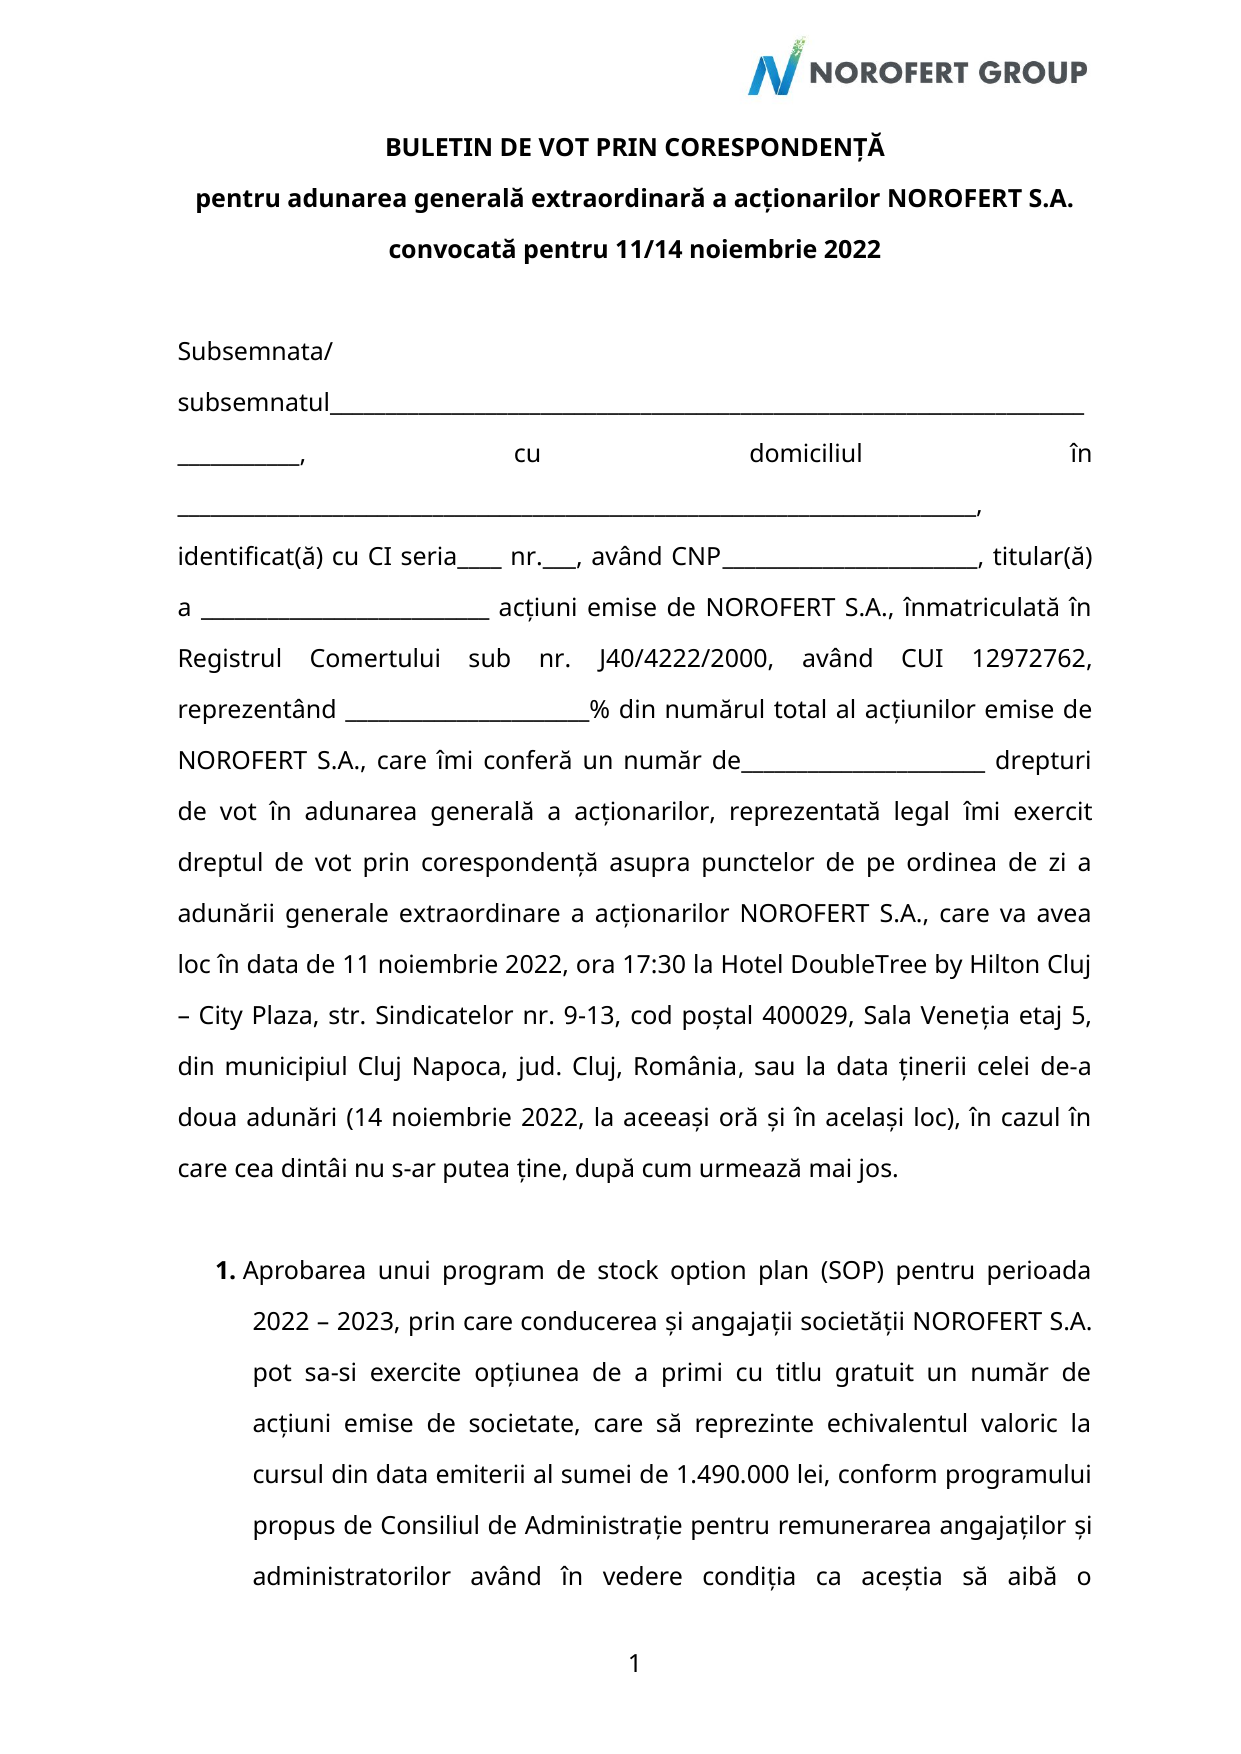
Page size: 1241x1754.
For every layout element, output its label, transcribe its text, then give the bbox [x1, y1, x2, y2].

picture [708, 18, 1124, 110]
text Subsemnata/subsemnatul_______________________________________________________________________________, cu domiciliul în ________________________________________________________________________, identificat(ă) cu CI seria____ nr.___, având CNP_______________________, titular(ă) a __________________________ acţiuni emise de NOROFERT S.A., înmatriculată în Registrul Comertului sub nr. J40/4222/2000, având CUI 12972762, reprezentând ______________________% din numărul total al acțiunilor emise de NOROFERT S.A., care îmi conferă un număr de______________________ drepturi de vot în adunarea generală a acționarilor, reprezentată legal îmi exercit dreptul de vot prin corespondenţă asupra punctelor de pe ordinea de zi a adunării generale extraordinare a acţionarilor NOROFERT S.A., care va avea loc în data de 11 noiembrie 2022, ora 17:30 la Hotel DoubleTree by Hilton Cluj – City Plaza, str. Sindicatelor nr. 9-13, cod poștal 400029, Sala Veneția etaj 5, din municipiul Cluj Napoca, jud. Cluj, România, sau la data ţinerii celei de-a doua adunări (14 noiembrie 2022, la aceeași oră și în același loc), în cazul în care cea dintâi nu s-ar putea ţine, după cum urmează mai jos. [177, 334, 1092, 1185]
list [215, 1253, 1092, 1593]
text pentru adunarea generală extraordinară a acționarilor NOROFERT S.A. convocată pentru 11/14 noiembrie 2022 [177, 181, 1092, 266]
text BULETIN DE VOT PRIN CORESPONDENȚĂ [177, 130, 1092, 164]
